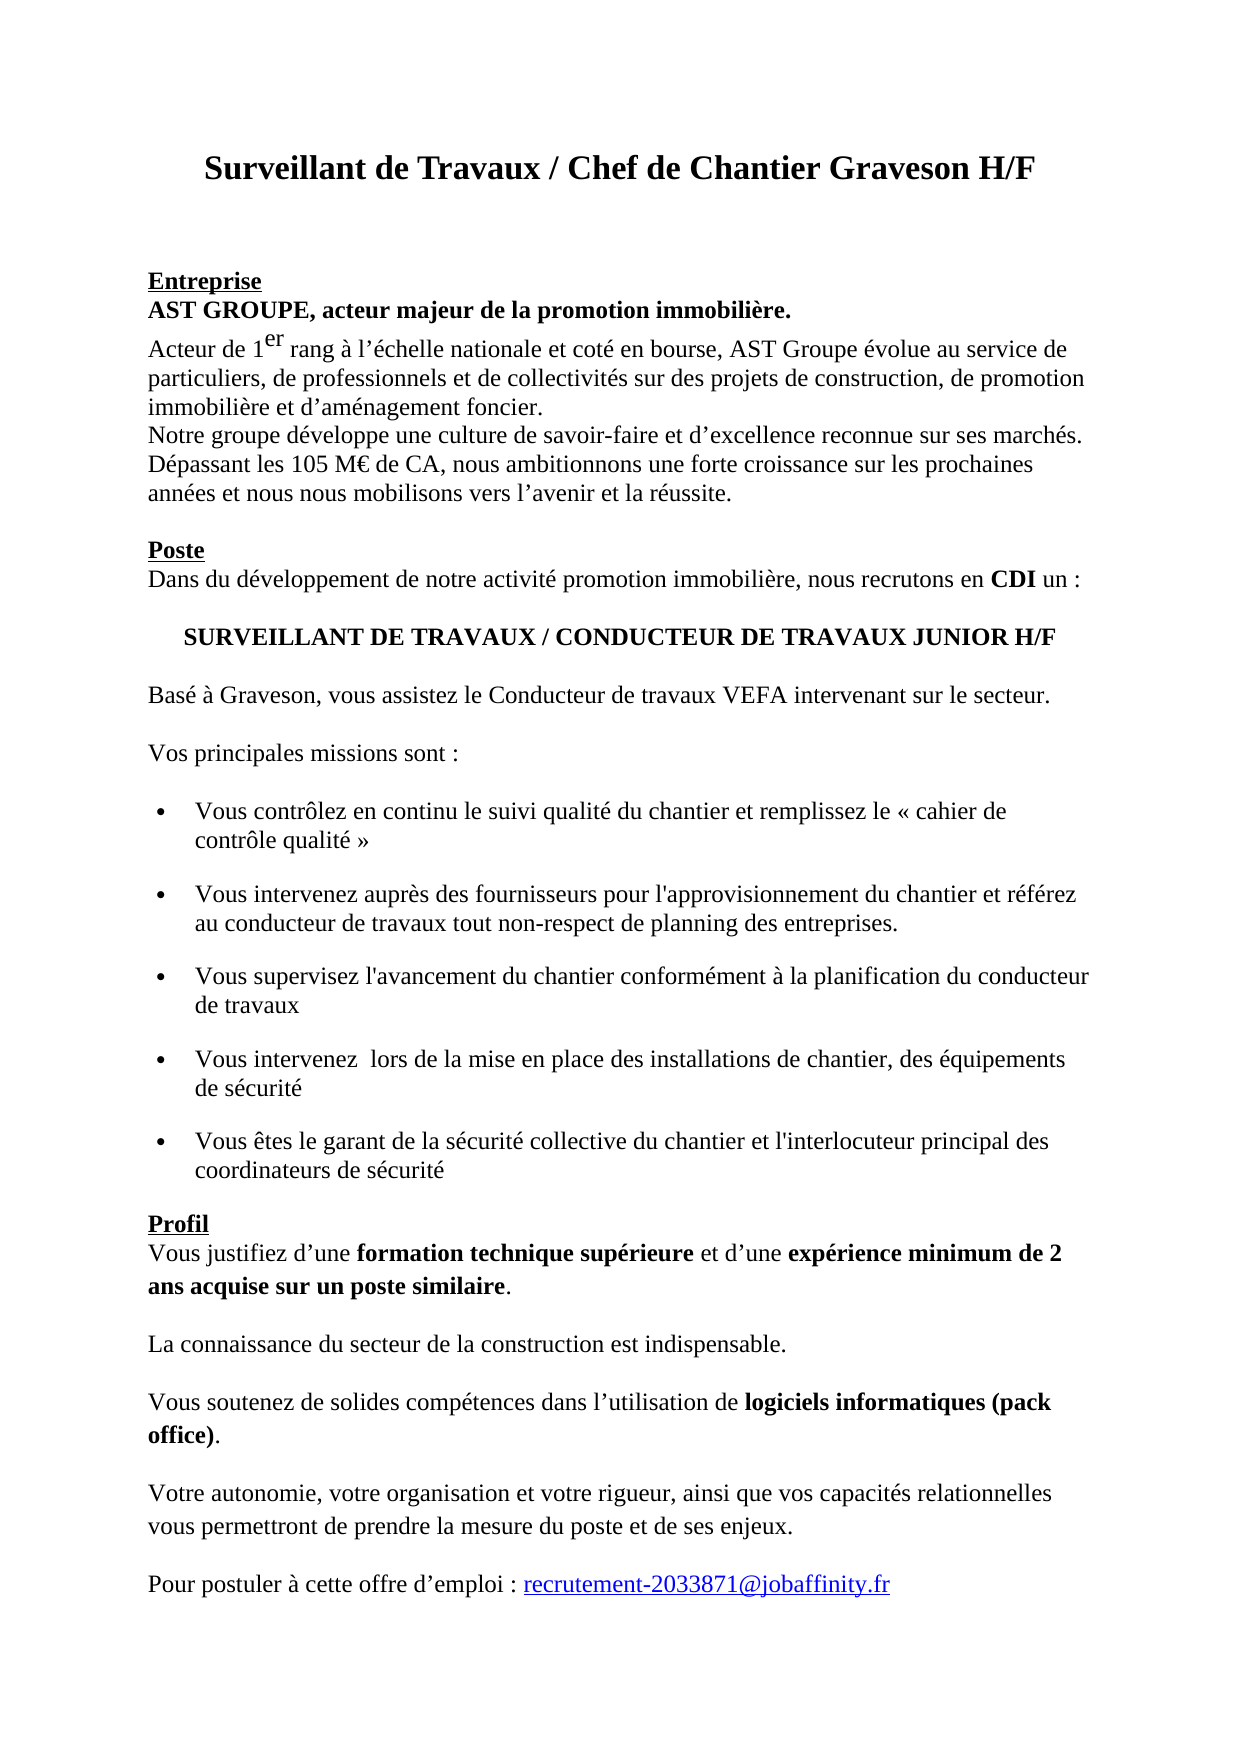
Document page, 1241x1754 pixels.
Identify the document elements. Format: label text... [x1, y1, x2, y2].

text Vous justifiez d’une formation technique supérieure et d’une expérience minimum de 2 ans acquise sur un poste similaire. [148, 1238, 1093, 1299]
text Dans du développement de notre activité promotion immobilière, nous recrutons en CDI un : [148, 564, 1093, 593]
text Basé à Graveson, vous assistez le Conducteur de travaux VEFA intervenant sur le secteur. [148, 680, 1093, 709]
list Vous intervenez auprès des fournisseurs pour l'approvisionnement du chantier et référez au conducteur de travaux tout non-respect de planning des entreprises. [157, 879, 1093, 936]
text Acteur de 1er rang à l’échelle nationale et coté en bourse, AST Groupe évolue au service de particuliers, de professionnels et de collectivités sur des projets de construction, de promotion immobilière et d’aménagement foncier. [148, 323, 1093, 421]
text Pour postuler à cette offre d’emploi : recrutement-2033871@jobaffinity.fr [148, 1569, 1093, 1598]
list Vous contrôlez en continu le suivi qualité du chantier et remplissez le « cahier de contrôle qualité » [157, 796, 1093, 854]
text La connaissance du secteur de la construction est indispensable. [148, 1329, 1093, 1357]
subtitle Surveillant de Travaux / Chef de Chantier Graveson H/F [148, 148, 1093, 187]
list Vous supervisez l'avancement du chantier conformément à la planification du conducteur de travaux [157, 961, 1093, 1019]
list Vous intervenez lors de la mise en place des installations de chantier, des équipements de sécurité [157, 1044, 1093, 1101]
text Notre groupe développe une culture de savoir-faire et d’excellence reconnue sur ses marchés. Dépassant les 105 M€ de CA, nous ambitionnons une forte croissance sur les prochaines années et nous nous mobilisons vers l’avenir et la réussite. [148, 421, 1093, 507]
subtitle Entreprise [148, 266, 1093, 295]
text Vous soutenez de solides compétences dans l’utilisation de logiciels informatiques (pack office). [148, 1387, 1093, 1448]
subtitle Profil [148, 1209, 1093, 1238]
text Vos principales missions sont : [148, 738, 1093, 767]
subtitle Poste [148, 536, 1093, 564]
list Vous êtes le garant de la sécurité collective du chantier et l'interlocuteur principal des coordinateurs de sécurité [157, 1126, 1093, 1184]
text Votre autonomie, votre organisation et votre rigueur, ainsi que vos capacités relationnelles vous permettront de prendre la mesure du poste et de ses enjeux. [148, 1478, 1093, 1539]
text AST GROUPE, acteur majeur de la promotion immobilière. [148, 295, 1093, 323]
text SURVEILLANT DE TRAVAUX / CONDUCTEUR DE TRAVAUX JUNIOR H/F [148, 622, 1093, 651]
